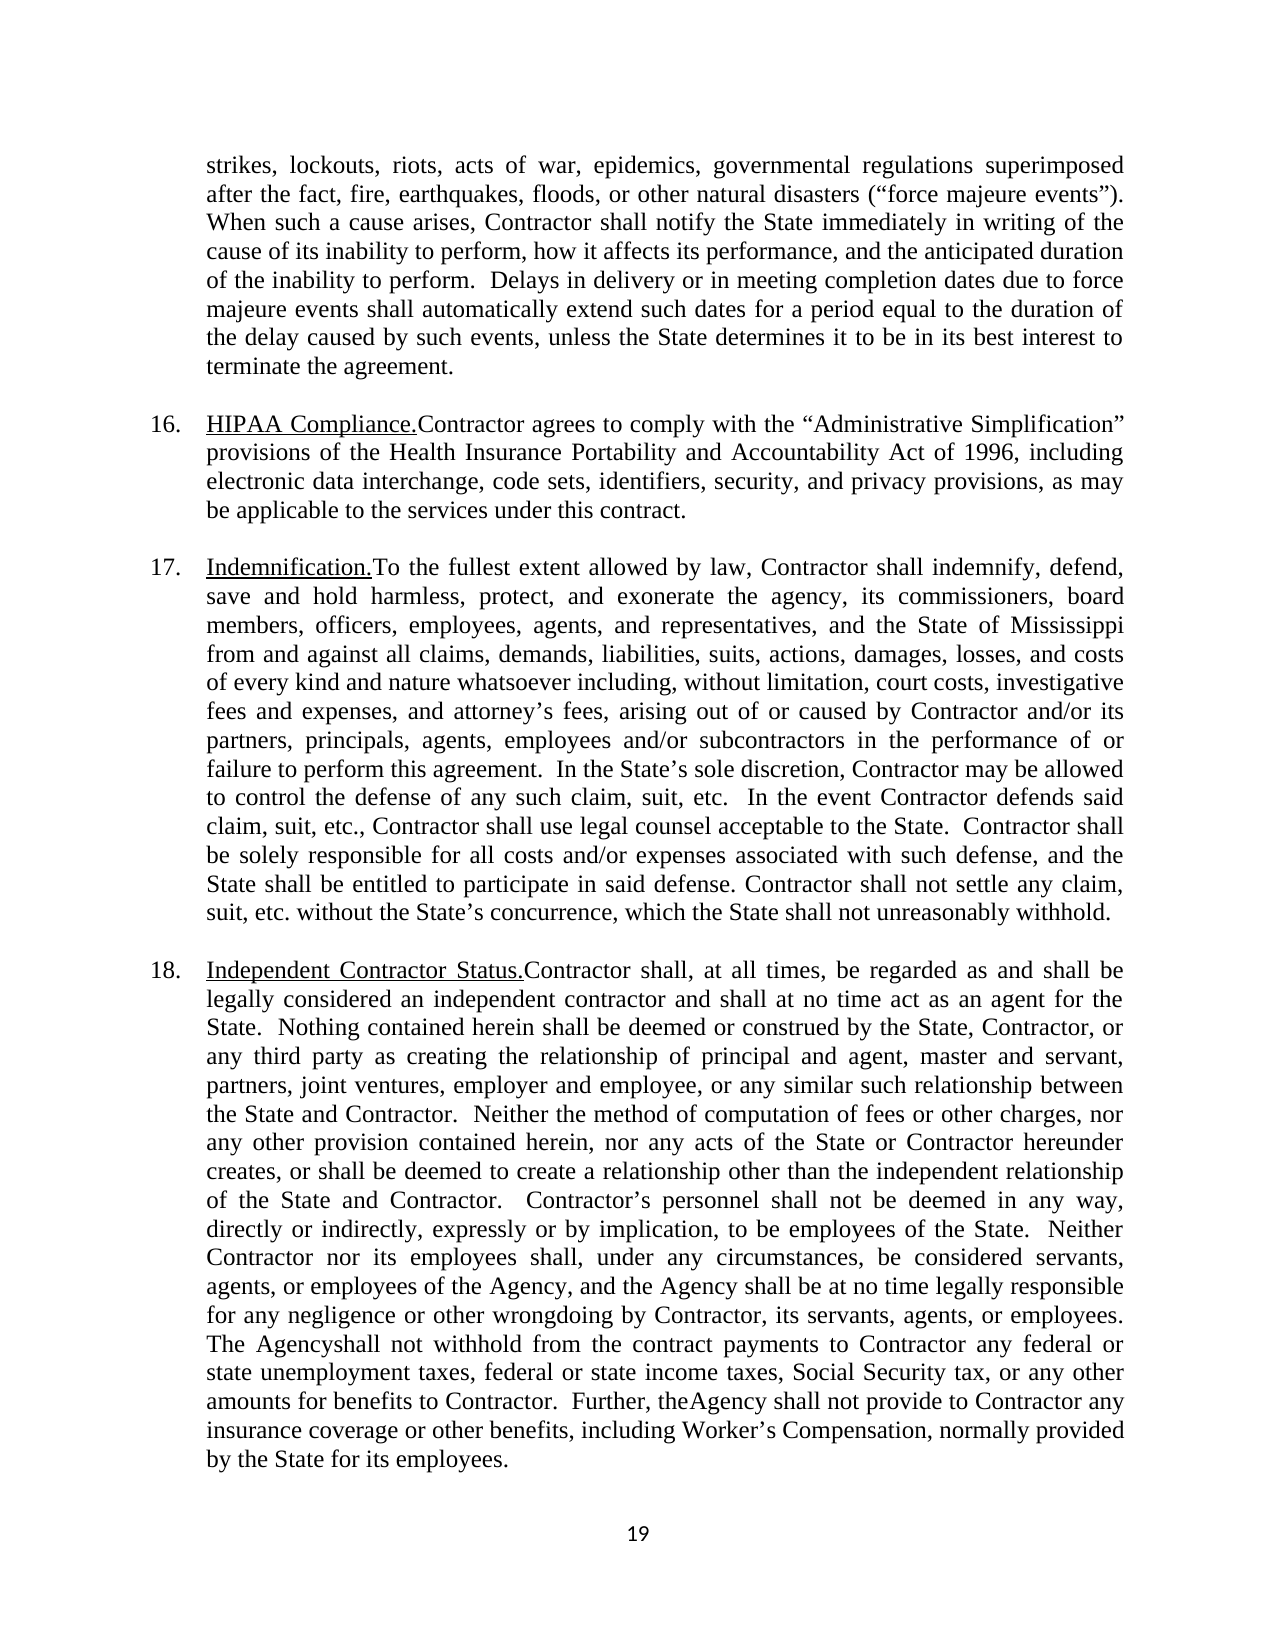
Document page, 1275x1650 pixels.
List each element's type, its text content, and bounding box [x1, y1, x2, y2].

list Independent Contractor Status.Contractor shall, at all times, be regarded as and shall be legally considered an independent contractor and shall at no time act as an agent for the State. Nothing contained herein shall be deemed or construed by the State, Contractor, or any third party as creating the relationship of principal and agent, master and servant, partners, joint ventures, employer and employee, or any similar such relationship between the State and Contractor. Neither the method of computation of fees or other charges, nor any other provision contained herein, nor any acts of the State or Contractor hereunder creates, or shall be deemed to create a relationship other than the independent relationship of the State and Contractor. Contractor’s personnel shall not be deemed in any way, directly or indirectly, expressly or by implication, to be employees of the State. Neither Contractor nor its employees shall, under any circumstances, be considered servants, agents, or employees of the Agency, and the Agency shall be at no time legally responsible for any negligence or other wrongdoing by Contractor, its servants, agents, or employees. The Agencyshall not withhold from the contract payments to Contractor any federal or state unemployment taxes, federal or state income taxes, Social Security tax, or any other amounts for benefits to Contractor. Further, theAgency shall not provide to Contractor any insurance coverage or other benefits, including Worker’s Compensation, normally provided by the State for its employees. [150, 955, 1125, 1472]
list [150, 150, 1125, 380]
list HIPAA Compliance.Contractor agrees to comply with the “Administrative Simplification” provisions of the Health Insurance Portability and Accountability Act of 1996, including electronic data interchange, code sets, identifiers, security, and privacy provisions, as may be applicable to the services under this contract. [150, 409, 1125, 524]
list Indemnification.To the fullest extent allowed by law, Contractor shall indemnify, defend, save and hold harmless, protect, and exonerate the agency, its commissioners, board members, officers, employees, agents, and representatives, and the State of Mississippi from and against all claims, demands, liabilities, suits, actions, damages, losses, and costs of every kind and nature whatsoever including, without limitation, court costs, investigative fees and expenses, and attorney’s fees, arising out of or caused by Contractor and/or its partners, principals, agents, employees and/or subcontractors in the performance of or failure to perform this agreement. In the State’s sole discretion, Contractor may be allowed to control the defense of any such claim, suit, etc. In the event Contractor defends said claim, suit, etc., Contractor shall use legal counsel acceptable to the State. Contractor shall be solely responsible for all costs and/or expenses associated with such defense, and the State shall be entitled to participate in said defense. Contractor shall not settle any claim, suit, etc. without the State’s concurrence, which the State shall not unreasonably withhold. [150, 552, 1125, 926]
